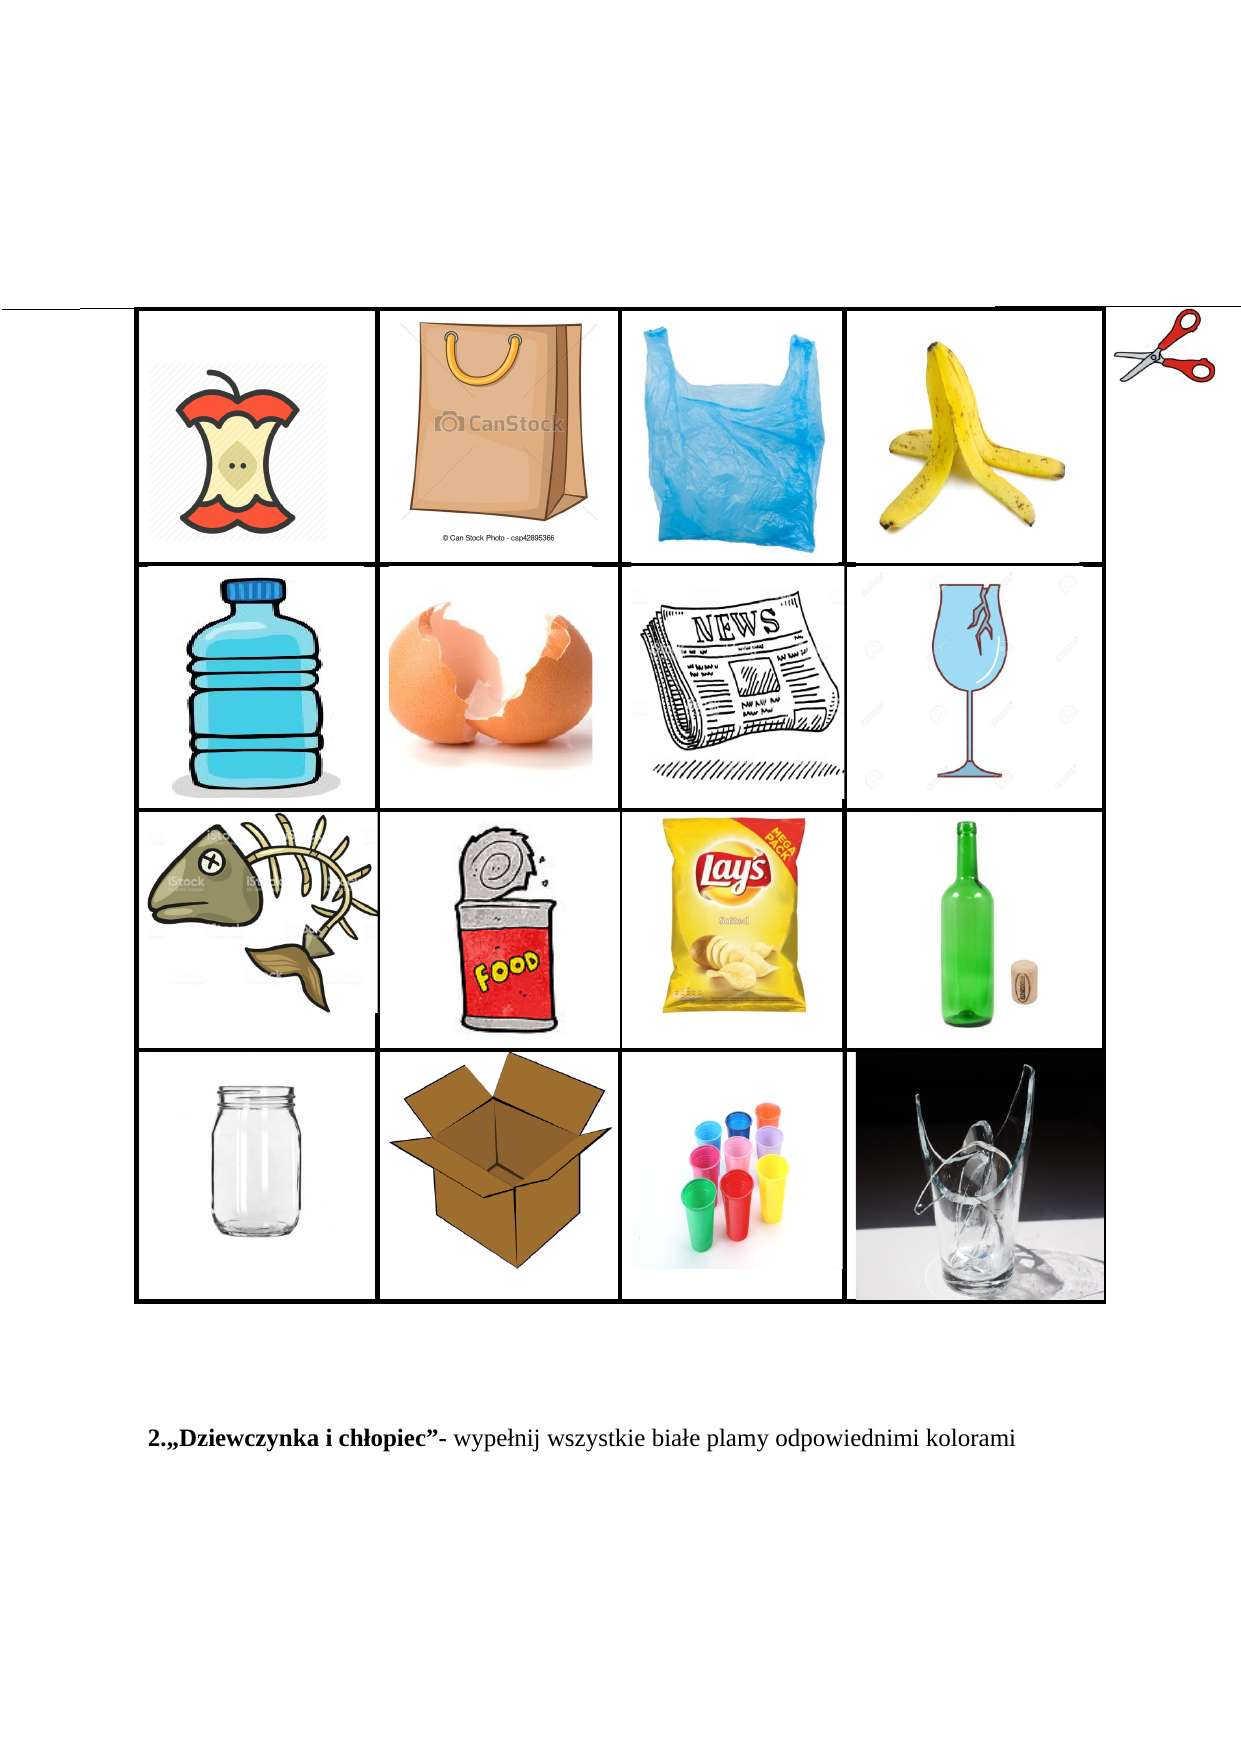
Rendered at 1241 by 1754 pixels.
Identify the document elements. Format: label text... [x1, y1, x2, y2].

picture [147, 812, 378, 1013]
picture [147, 361, 328, 542]
picture [388, 1052, 613, 1269]
picture [388, 311, 609, 542]
picture [855, 812, 1081, 1038]
picture [147, 1052, 364, 1269]
picture [855, 1052, 1104, 1300]
table_cell [380, 812, 388, 1047]
picture [855, 566, 1084, 795]
table_cell [622, 812, 842, 1047]
picture [147, 566, 364, 808]
picture [631, 566, 845, 799]
table_cell [847, 812, 1102, 1047]
table_cell [622, 1052, 842, 1299]
table_cell [847, 567, 1102, 808]
table_cell [847, 1052, 855, 1299]
picture [388, 566, 593, 771]
table_cell [380, 567, 618, 808]
text 2.„Dziewczynka i chłopiec”- wypełnij wszystkie białe plamy odpowiednimi kolorami [148, 1423, 1093, 1451]
picture [1112, 307, 1217, 385]
table_header [1080, 311, 1102, 562]
table_header [380, 311, 618, 562]
table_cell [364, 567, 375, 808]
table_header [139, 311, 375, 562]
table_cell [139, 812, 375, 1047]
table_cell [139, 567, 147, 808]
table_cell [380, 1052, 618, 1299]
table_cell [622, 567, 842, 808]
table_header [847, 311, 855, 562]
picture [855, 311, 1080, 563]
picture [631, 1052, 843, 1269]
picture [631, 812, 837, 1018]
picture [388, 812, 620, 1048]
table_header [622, 311, 631, 562]
table_cell [139, 1052, 375, 1299]
picture [631, 311, 839, 563]
